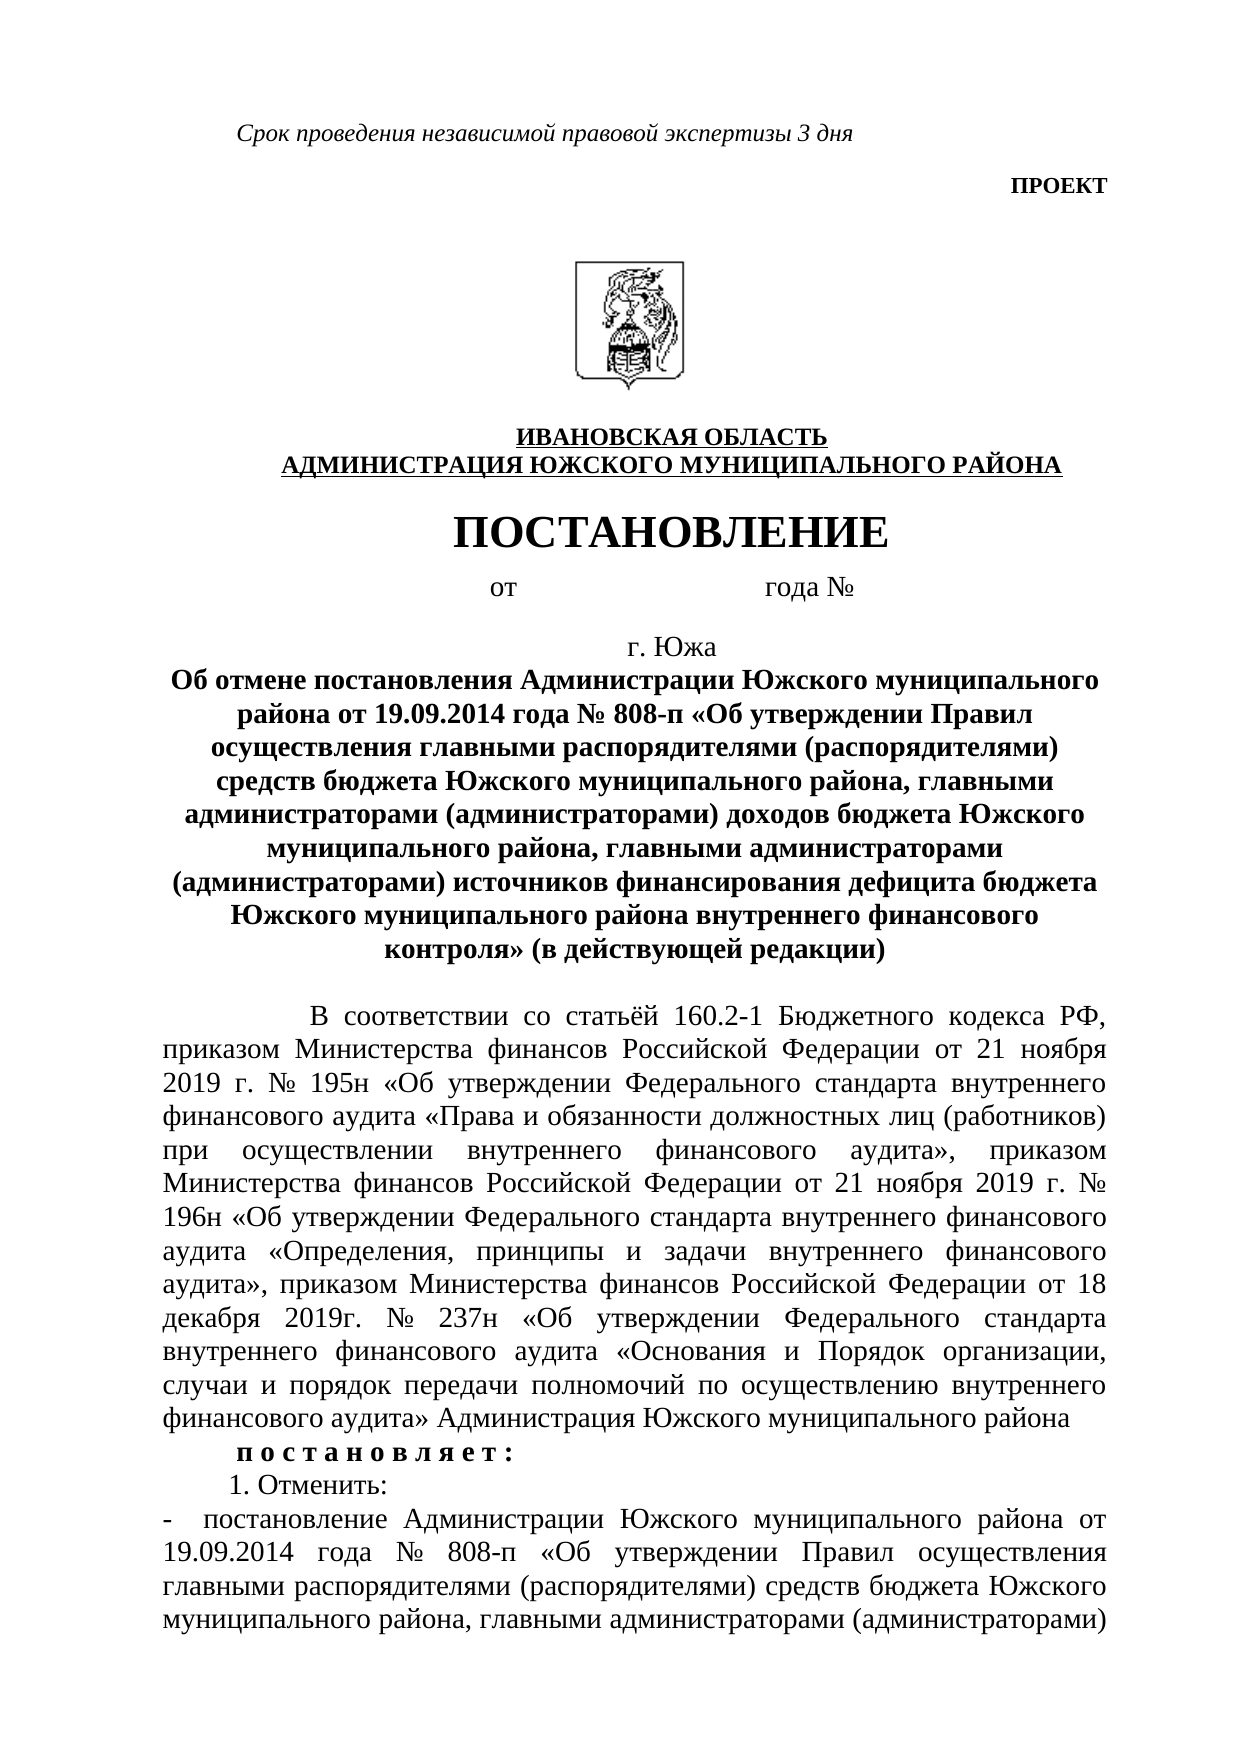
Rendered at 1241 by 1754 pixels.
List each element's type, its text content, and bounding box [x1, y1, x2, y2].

text г. Южа [162, 629, 1107, 662]
text 1. Отменить: [162, 1467, 1107, 1501]
text ПОСТАНОВЛЕНИЕ [162, 504, 1107, 557]
picture [566, 254, 697, 398]
subtitle ИВАНОВСКАЯ ОБЛАСТЬ [162, 274, 1107, 451]
text Об отмене постановления Администрации Южского муниципального района от 19.09.2014 года № 808-п «Об утверждении Правил осуществления главными распорядителями (распорядителями) средств бюджета Южского муниципального района, главными администраторами (администраторами) доходов бюджета Южского муниципального района, главными администраторами (администраторами) источников финансирования дефицита бюджета Южского муниципального района внутреннего финансового контроля» (в действующей редакции) [162, 662, 1107, 964]
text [162, 1501, 1107, 1635]
text от года № [162, 569, 1107, 603]
text п о с т а н о в л я е т : [162, 1434, 1107, 1467]
text В соответствии со статьёй 160.2-1 Бюджетного кодекса РФ, приказом Министерства финансов Российской Федерации от 21 ноября 2019 г. № 195н «Об утверждении Федерального стандарта внутреннего финансового аудита «Права и обязанности должностных лиц (работников) при осуществлении внутреннего финансового аудита», приказом Министерства финансов Российской Федерации от 21 ноября 2019 г. № 196н «Об утверждении Федерального стандарта внутреннего финансового аудита «Определения, принципы и задачи внутреннего финансового аудита», приказом Министерства финансов Российской Федерации от 18 декабря 2019г. № 237н «Об утверждении Федерального стандарта внутреннего финансового аудита «Основания и Порядок организации, случаи и порядок передачи полномочий по осуществлению внутреннего финансового аудита» Администрация Южского муниципального района [162, 998, 1107, 1434]
text Срок проведения независимой правовой экспертизы 3 дня [162, 118, 1107, 147]
subtitle АДМИНИСТРАЦИЯ ЮЖСКОГО МУНИЦИПАЛЬНОГО РАЙОНА [162, 451, 1107, 479]
text ПРОЕКТ [162, 172, 1107, 198]
